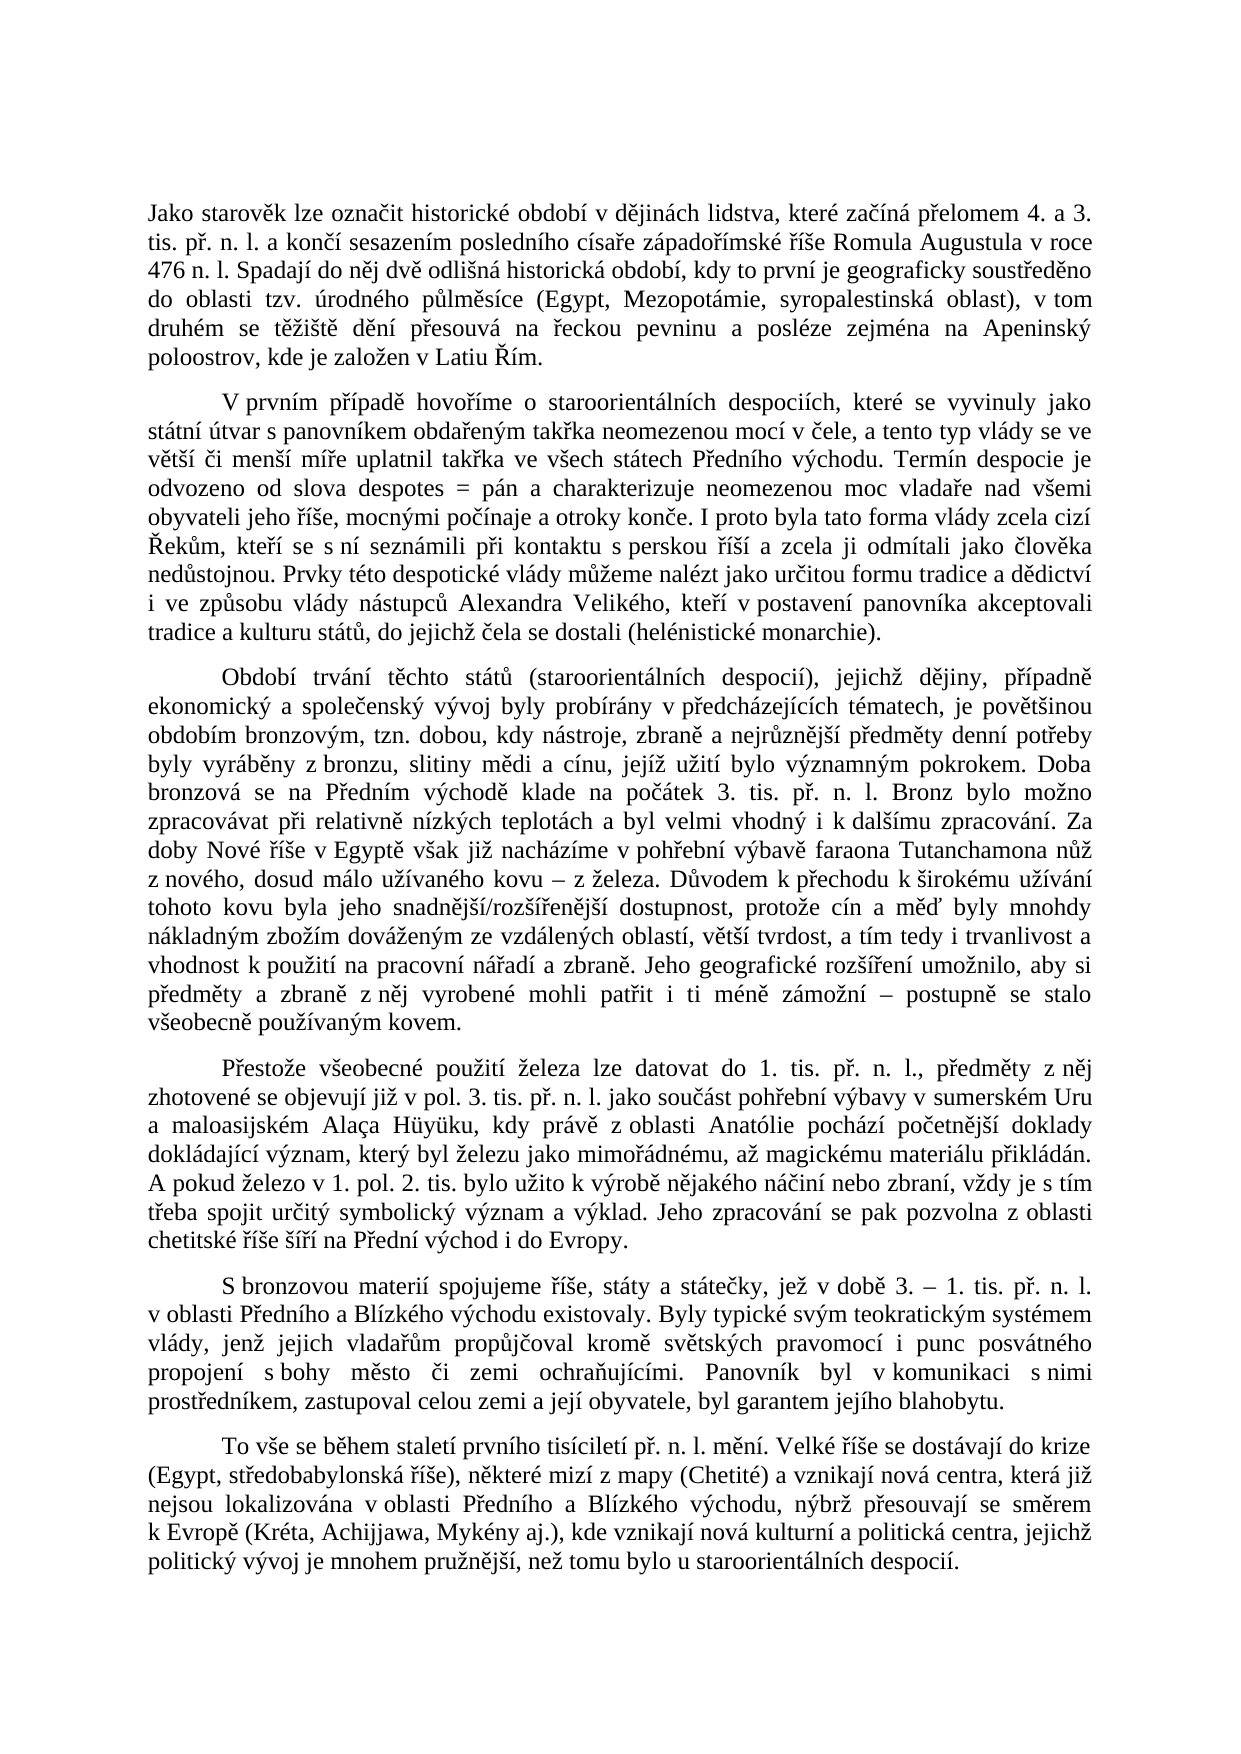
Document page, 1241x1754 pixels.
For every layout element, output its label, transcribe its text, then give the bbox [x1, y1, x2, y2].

text Období trvání těchto států (staroorientálních despocií), jejichž dějiny, případně ekonomický a společenský vývoj byly probírány v předcházejících tématech, je povětšinou obdobím bronzovým, tzn. dobou, kdy nástroje, zbraně a nejrůznější předměty denní potřeby byly vyráběny z bronzu, slitiny mědi a cínu, jejíž užití bylo významným pokrokem. Doba bronzová se na Předním východě klade na počátek 3. tis. př. n. l. Bronz bylo možno zpracovávat při relativně nízkých teplotách a byl velmi vhodný i k dalšímu zpracování. Za doby Nové říše v Egyptě však již nacházíme v pohřební výbavě faraona Tutanchamona nůž z nového, dosud málo užívaného kovu – z železa. Důvodem k přechodu k širokému užívání tohoto kovu byla jeho snadnější/rozšířenější dostupnost, protože cín a měď byly mnohdy nákladným zbožím dováženým ze vzdálených oblastí, větší tvrdost, a tím tedy i trvanlivost a vhodnost k použití na pracovní nářadí a zbraně. Jeho geografické rozšíření umožnilo, aby si předměty a zbraně z něj vyrobené mohli patřit i ti méně zámožní – postupně se stalo všeobecně používaným kovem. [148, 662, 1093, 1036]
text To vše se během staletí prvního tisíciletí př. n. l. mění. Velké říše se dostávají do krize (Egypt, středobabylonská říše), některé mizí z mapy (Chetité) a vznikají nová centra, která již nejsou lokalizována v oblasti Předního a Blízkého východu, nýbrž přesouvají se směrem k Evropě (Kréta, Achijjawa, Mykény aj.), kde vznikají nová kulturní a politická centra, jejichž politický vývoj je mnohem pružnější, než tomu bylo u staroorientálních despocií. [148, 1431, 1093, 1575]
text Jako starověk lze označit historické období v dějinách lidstva, které začíná přelomem 4. a 3. tis. př. n. l. a končí sesazením posledního císaře západořímské říše Romula Augustula v roce 476 n. l. Spadají do něj dvě odlišná historická období, kdy to první je geograficky soustředěno do oblasti tzv. úrodného půlměsíce (Egypt, Mezopotámie, syropalestinská oblast), v tom druhém se těžiště dění přesouvá na řeckou pevninu a posléze zejména na Apeninský poloostrov, kde je založen v Latiu Řím. [148, 198, 1093, 370]
text S bronzovou materií spojujeme říše, státy a státečky, jež v době 3. – 1. tis. př. n. l. v oblasti Předního a Blízkého východu existovaly. Byly typické svým teokratickým systémem vlády, jenž jejich vladařům propůjčoval kromě světských pravomocí i punc posvátného propojení s bohy město či zemi ochraňujícími. Panovník byl v komunikaci s nimi prostředníkem, zastupoval celou zemi a její obyvatele, byl garantem jejího blahobytu. [148, 1271, 1093, 1414]
text Přestože všeobecné použití železa lze datovat do 1. tis. př. n. l., předměty z něj zhotovené se objevují již v pol. 3. tis. př. n. l. jako součást pohřební výbavy v sumerském Uru a maloasijském Alaça Hüyüku, kdy právě z oblasti Anatólie pochází početnější doklady dokládající význam, který byl železu jako mimořádnému, až magickému materiálu přikládán. A pokud železo v 1. pol. 2. tis. bylo užito k výrobě nějakého náčiní nebo zbraní, vždy je s tím třeba spojit určitý symbolický význam a výklad. Jeho zpracování se pak pozvolna z oblasti chetitské říše šíří na Přední východ i do Evropy. [148, 1053, 1093, 1254]
text V prvním případě hovoříme o staroorientálních despociích, které se vyvinuly jako státní útvar s panovníkem obdařeným takřka neomezenou mocí v čele, a tento typ vlády se ve větší či menší míře uplatnil takřka ve všech státech Předního východu. Termín despocie je odvozeno od slova despotes = pán a charakterizuje neomezenou moc vladaře nad všemi obyvateli jeho říše, mocnými počínaje a otroky konče. I proto byla tato forma vlády zcela cizí Řekům, kteří se s ní seznámili při kontaktu s perskou říší a zcela ji odmítali jako člověka nedůstojnou. Prvky této despotické vlády můžeme nalézt jako určitou formu tradice a dědictví i ve způsobu vlády nástupců Alexandra Velikého, kteří v postavení panovníka akceptovali tradice a kulturu států, do jejichž čela se dostali (helénistické monarchie). [148, 387, 1093, 646]
